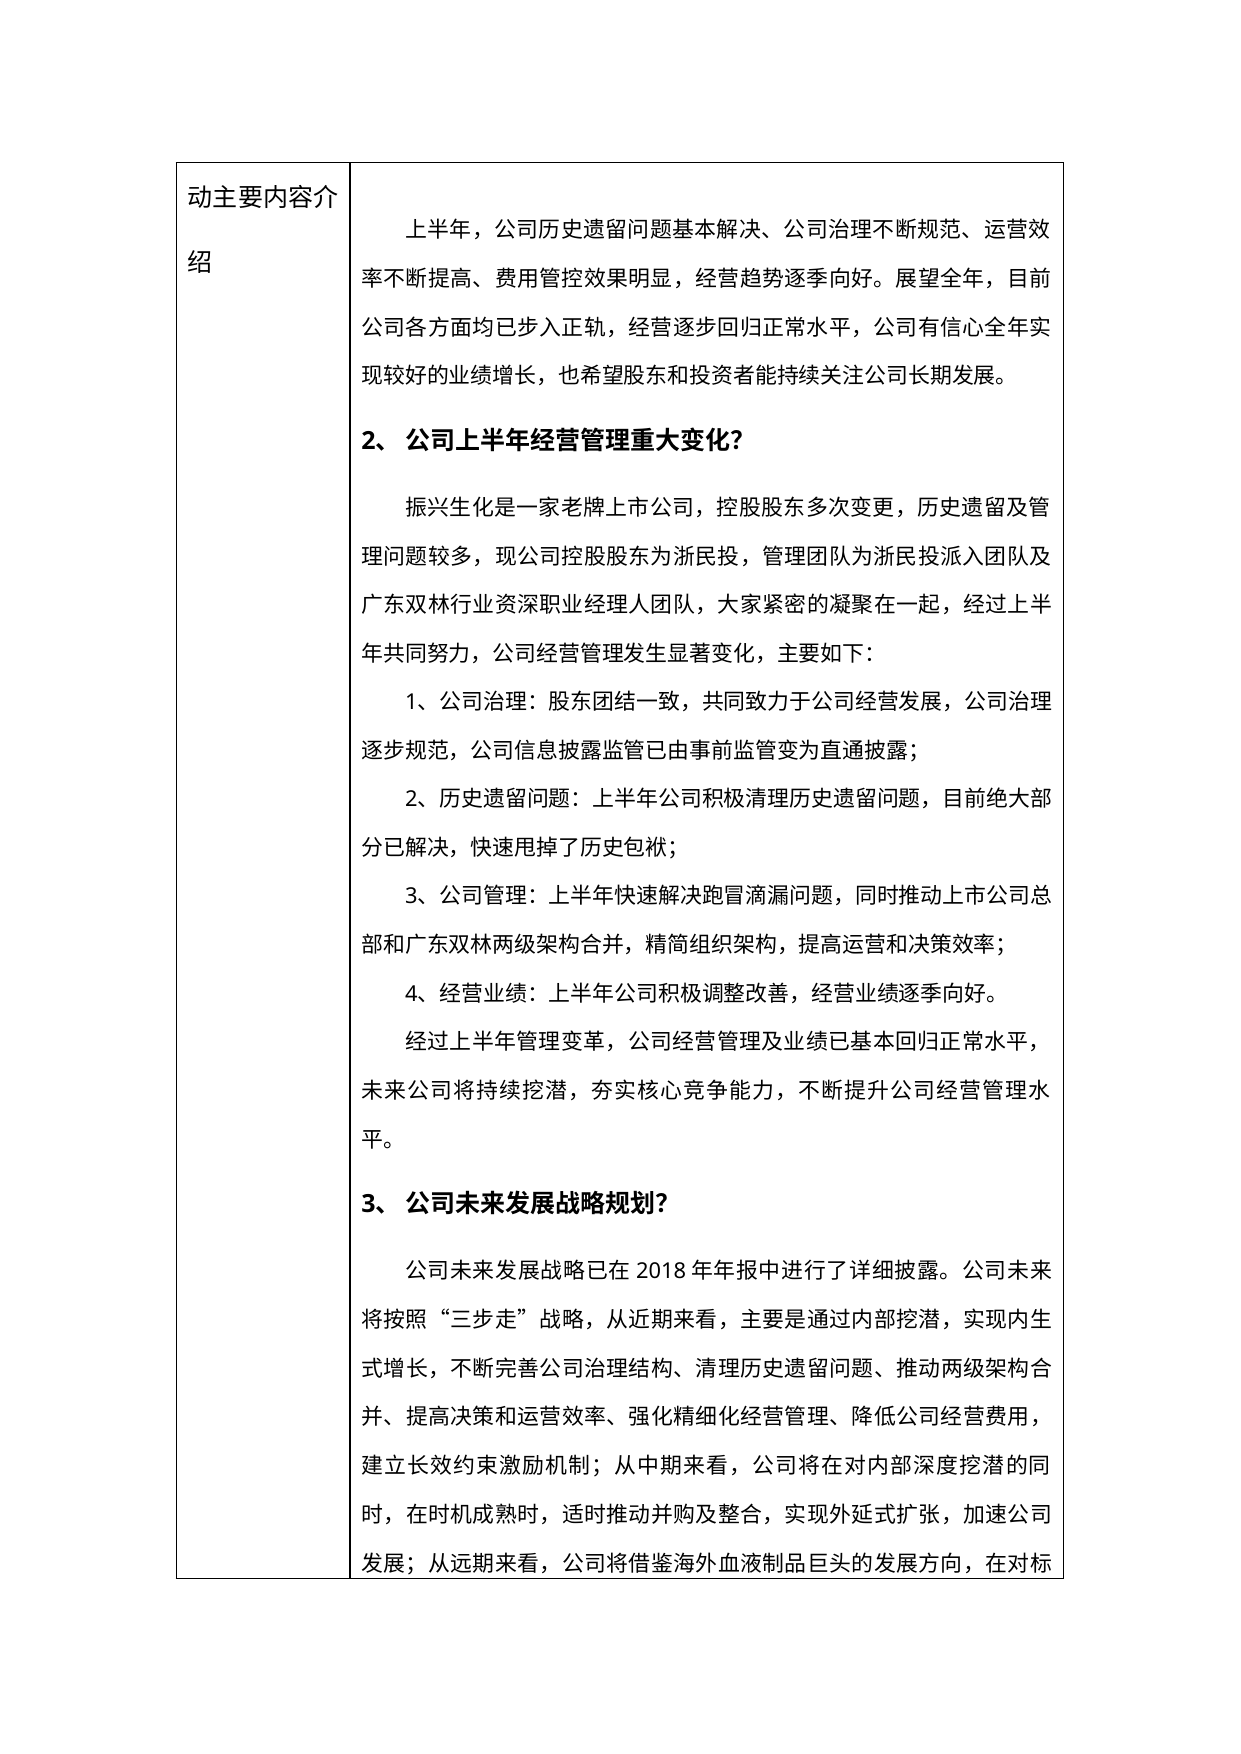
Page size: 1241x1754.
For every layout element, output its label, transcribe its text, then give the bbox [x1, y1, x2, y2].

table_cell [351, 163, 1063, 1578]
table_cell 投资者关系活动主要内容介绍 [177, 163, 349, 1578]
